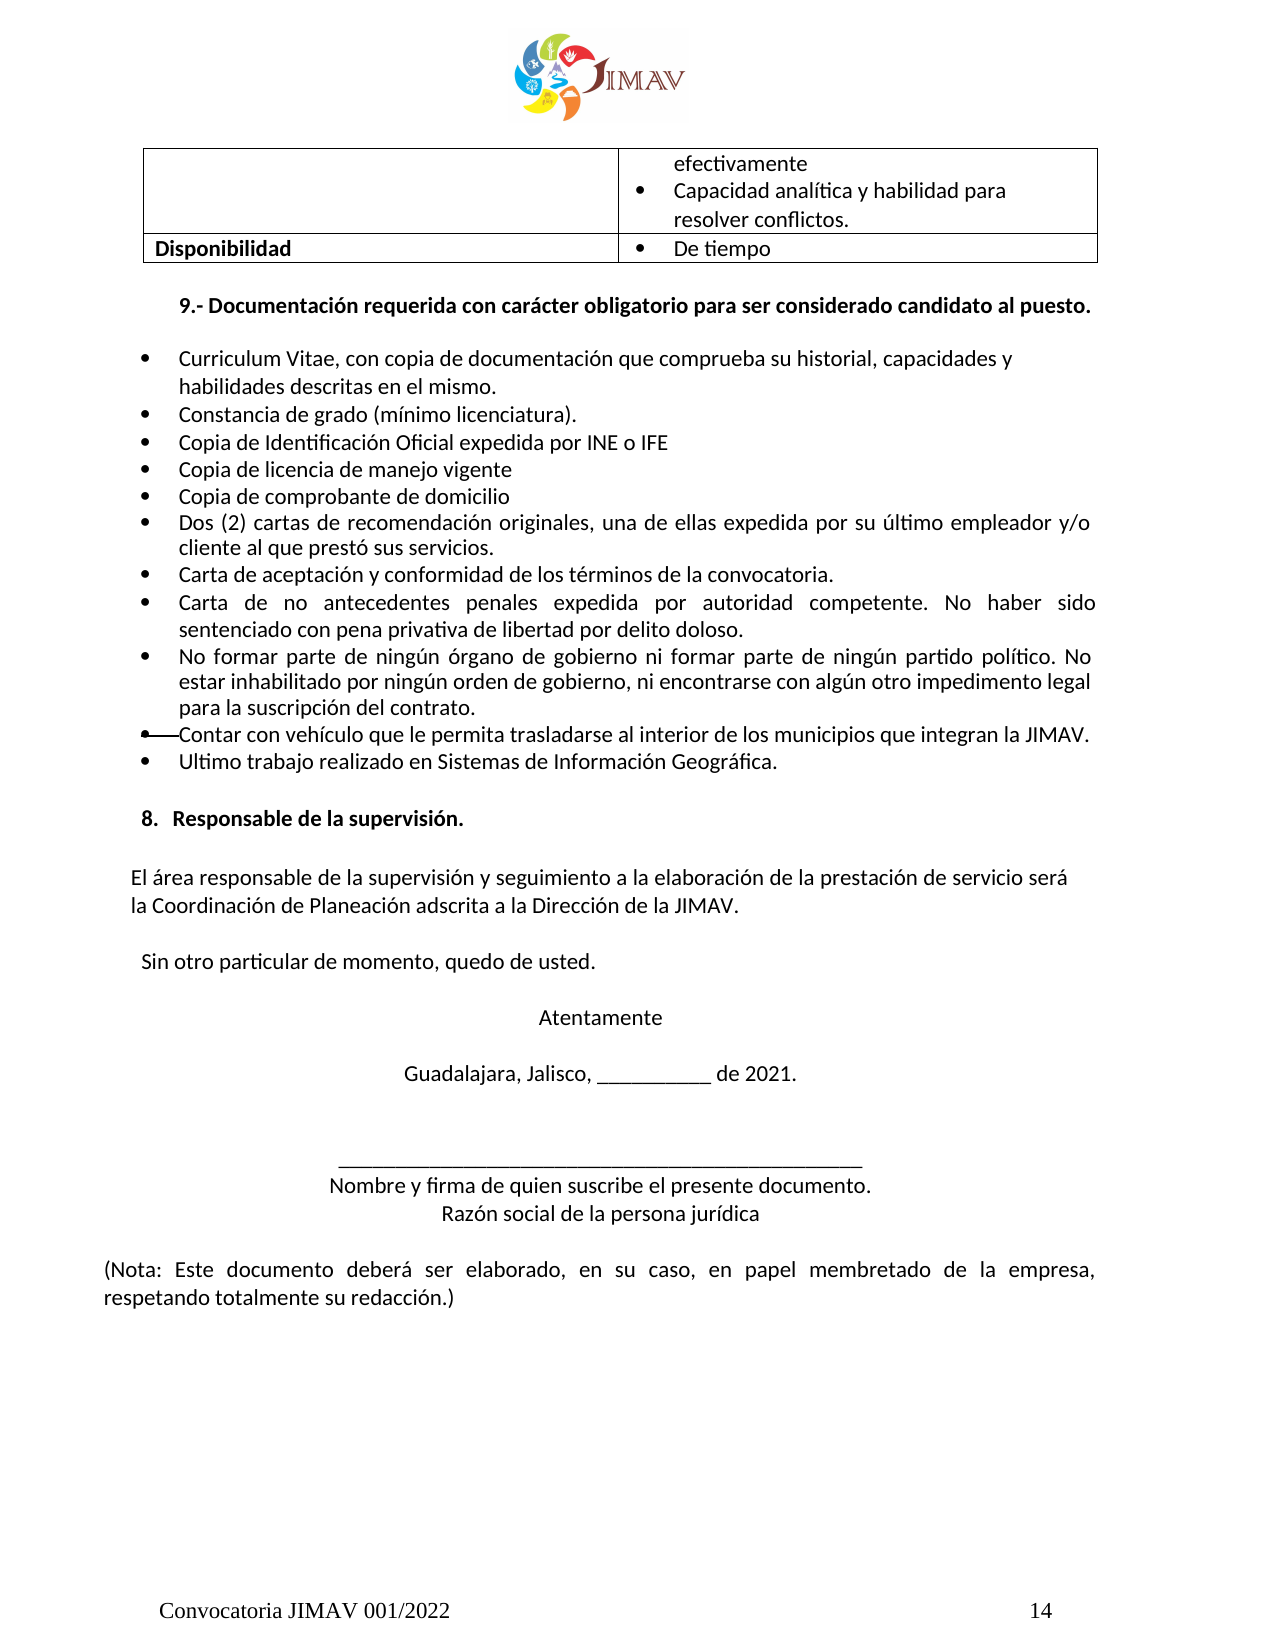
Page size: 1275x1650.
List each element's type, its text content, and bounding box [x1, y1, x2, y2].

list Constancia de grado (mínimo licenciatura). [141, 400, 1098, 428]
text Atentamente [103, 1003, 1098, 1031]
text Sin otro particular de momento, quedo de usted. [103, 947, 1098, 975]
list Carta de aceptación y conformidad de los términos de la convocatoria. [141, 561, 1098, 588]
list Copia de licencia de manejo vigente [141, 456, 1098, 483]
list Carta de no antecedentes penales expedida por autoridad competente. No haber sido sentenciado con pena privativa de libertad por delito doloso. [141, 588, 1098, 644]
list Copia de Identificación Oficial expedida por INE o IFE [141, 428, 1098, 456]
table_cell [144, 149, 618, 233]
list No formar parte de ningún órgano de gobierno ni formar parte de ningún partido político. No estar inhabilitado por ningún orden de gobierno, ni encontrarse con algún otro impedimento legal para la suscripción del contrato. [141, 644, 1093, 721]
list Dos (2) cartas de recomendación originales, una de ellas expedida por su último empleador y/o cliente al que prestó sus servicios. [141, 510, 1093, 561]
text El área responsable de la supervisión y seguimiento a la elaboración de la prestación de servicio será la Coordinación de Planeación adscrita a la Dirección de la JIMAV. [131, 863, 1071, 919]
text Razón social de la persona jurídica [103, 1199, 1098, 1227]
text Guadalajara, Jalisco, __________ de 2021. [103, 1059, 1098, 1087]
list Contar con vehículo que le permita trasladarse al interior de los municipios que integran la JIMAV. [141, 721, 1098, 748]
list Responsable de la supervisión. [141, 804, 1098, 832]
picture [507, 28, 689, 122]
table_cell De tiempo [619, 234, 1097, 262]
text (Nota: Este documento deberá ser elaborado, en su caso, en papel membretado de la empresa, respetando totalmente su redacción.) [103, 1255, 1098, 1311]
table_cell Disponibilidad [144, 234, 618, 262]
list Ultimo trabajo realizado en Sistemas de Información Geográfica. [141, 748, 1098, 775]
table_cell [619, 149, 1097, 233]
text Nombre y firma de quien suscribe el presente documento. [103, 1171, 1098, 1199]
list Copia de comprobante de domicilio [141, 483, 1098, 510]
list Curriculum Vitae, con copia de documentación que comprueba su historial, capacidades y habilidades descritas en el mismo. [141, 344, 1098, 400]
list 9.- Documentación requerida con carácter obligatorio para ser considerado candidato al puesto. [178, 291, 1098, 319]
text ______________________________________________ [103, 1143, 1098, 1171]
